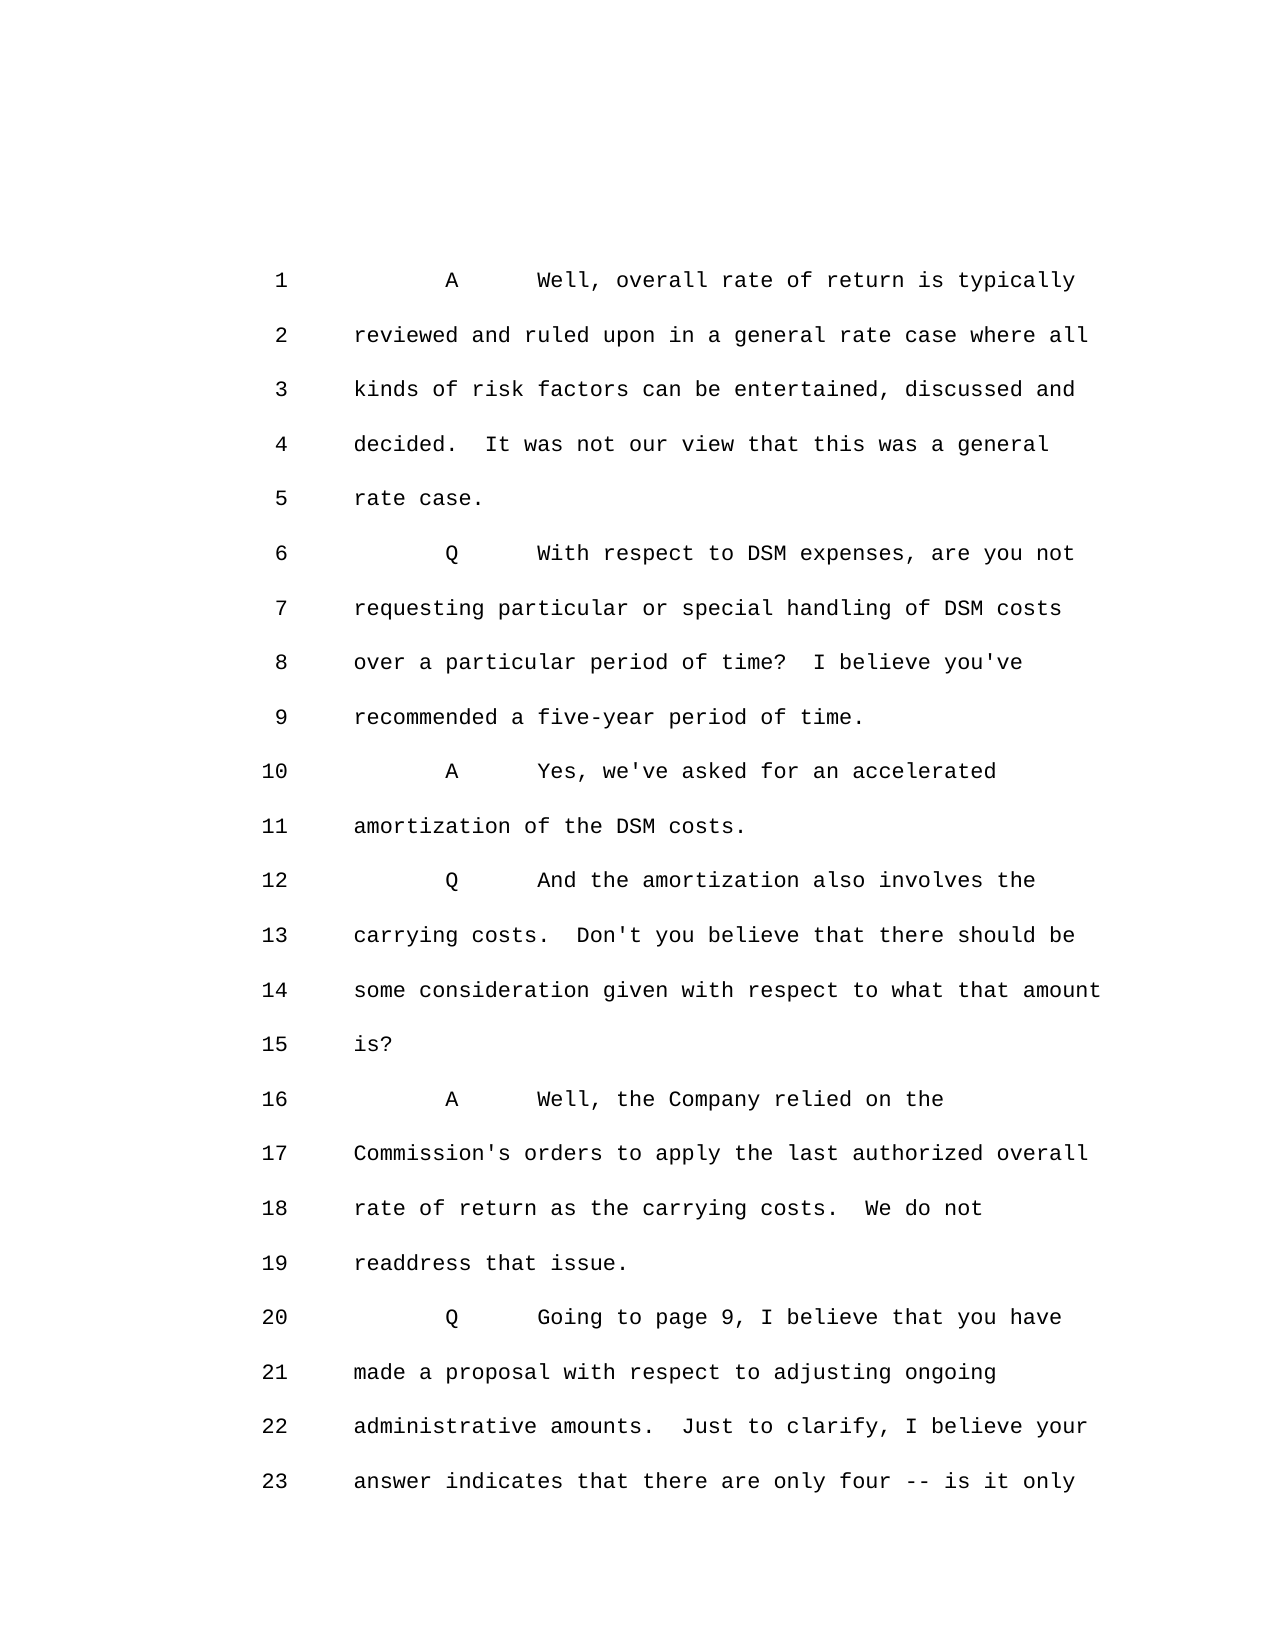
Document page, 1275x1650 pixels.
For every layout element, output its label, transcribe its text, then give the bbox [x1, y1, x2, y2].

text 23 answer indicates that there are only four -- is it only [156, 1470, 1118, 1495]
text 11 amortization of the DSM costs. [156, 815, 1118, 840]
text 4 decided. It was not our view that this was a general [156, 433, 1118, 458]
text 16 A Well, the Company relied on the [156, 1088, 1118, 1113]
text 17 Commission's orders to apply the last authorized overall [156, 1142, 1118, 1167]
text 19 readdress that issue. [156, 1252, 1118, 1276]
text 2 reviewed and ruled upon in a general rate case where all [156, 324, 1118, 348]
text 5 rate case. [156, 487, 1118, 512]
text 9 recommended a five-year period of time. [156, 706, 1118, 731]
text 13 carrying costs. Don't you believe that there should be [156, 924, 1118, 949]
text 22 administrative amounts. Just to clarify, I believe your [156, 1415, 1118, 1440]
text 8 over a particular period of time? I believe you've [156, 651, 1118, 676]
text 18 rate of return as the carrying costs. We do not [156, 1197, 1118, 1222]
text 12 Q And the amortization also involves the [156, 869, 1118, 894]
text 6 Q With respect to DSM expenses, are you not [156, 542, 1118, 567]
text 3 kinds of risk factors can be entertained, discussed and [156, 378, 1118, 403]
text 1 A Well, overall rate of return is typically [156, 269, 1118, 294]
text 20 Q Going to page 9, I believe that you have [156, 1306, 1118, 1331]
text 21 made a proposal with respect to adjusting ongoing [156, 1361, 1118, 1386]
text 14 some consideration given with respect to what that amount [156, 979, 1118, 1003]
text 7 requesting particular or special handling of DSM costs [156, 597, 1118, 621]
text 15 is? [156, 1033, 1118, 1058]
text 10 A Yes, we've asked for an accelerated [156, 760, 1118, 785]
